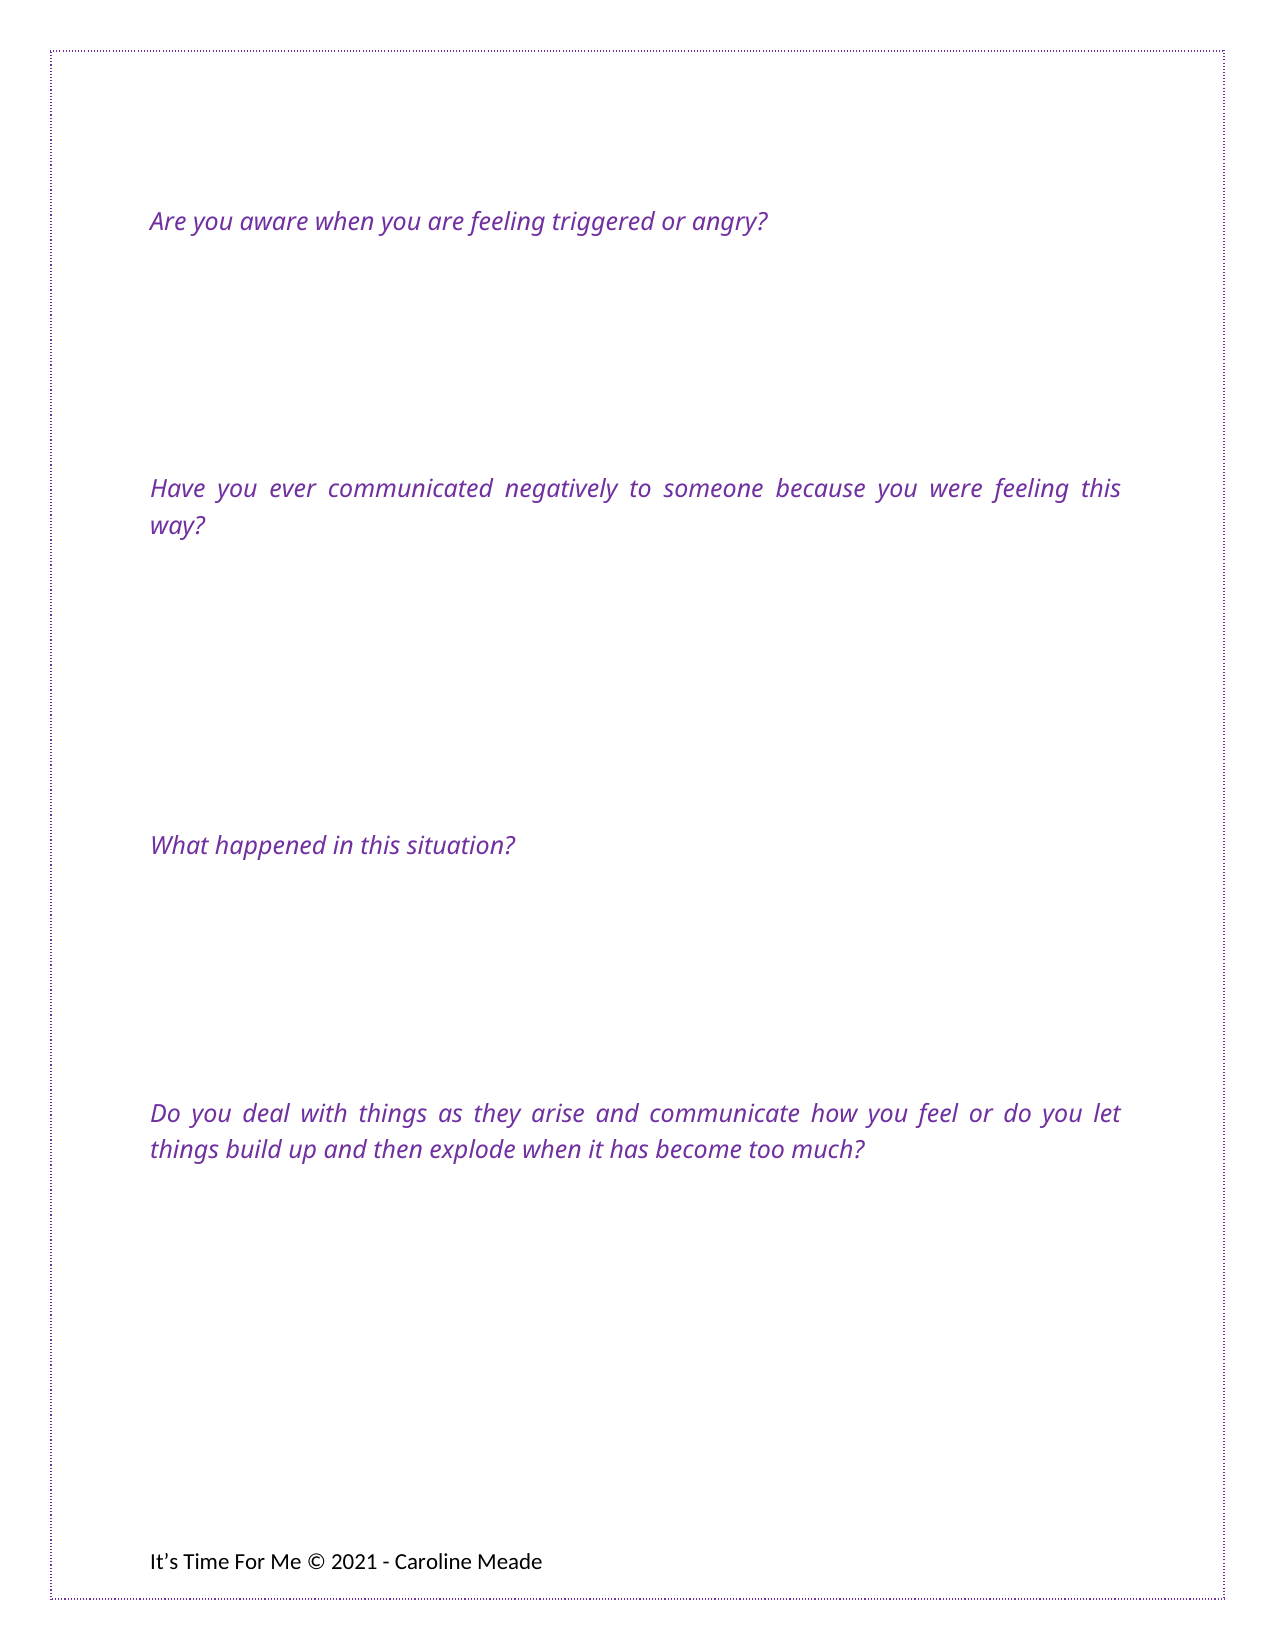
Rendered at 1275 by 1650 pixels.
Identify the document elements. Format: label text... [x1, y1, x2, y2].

text Are you aware when you are feeling triggered or angry? [150, 203, 1125, 237]
text Have you ever communicated negatively to someone because you were feeling this way? [150, 471, 1125, 541]
text What happened in this situation? [150, 828, 1125, 862]
text Do you deal with things as they arise and communicate how you feel or do you let things build up and then explode when it has become too much? [150, 1095, 1125, 1166]
